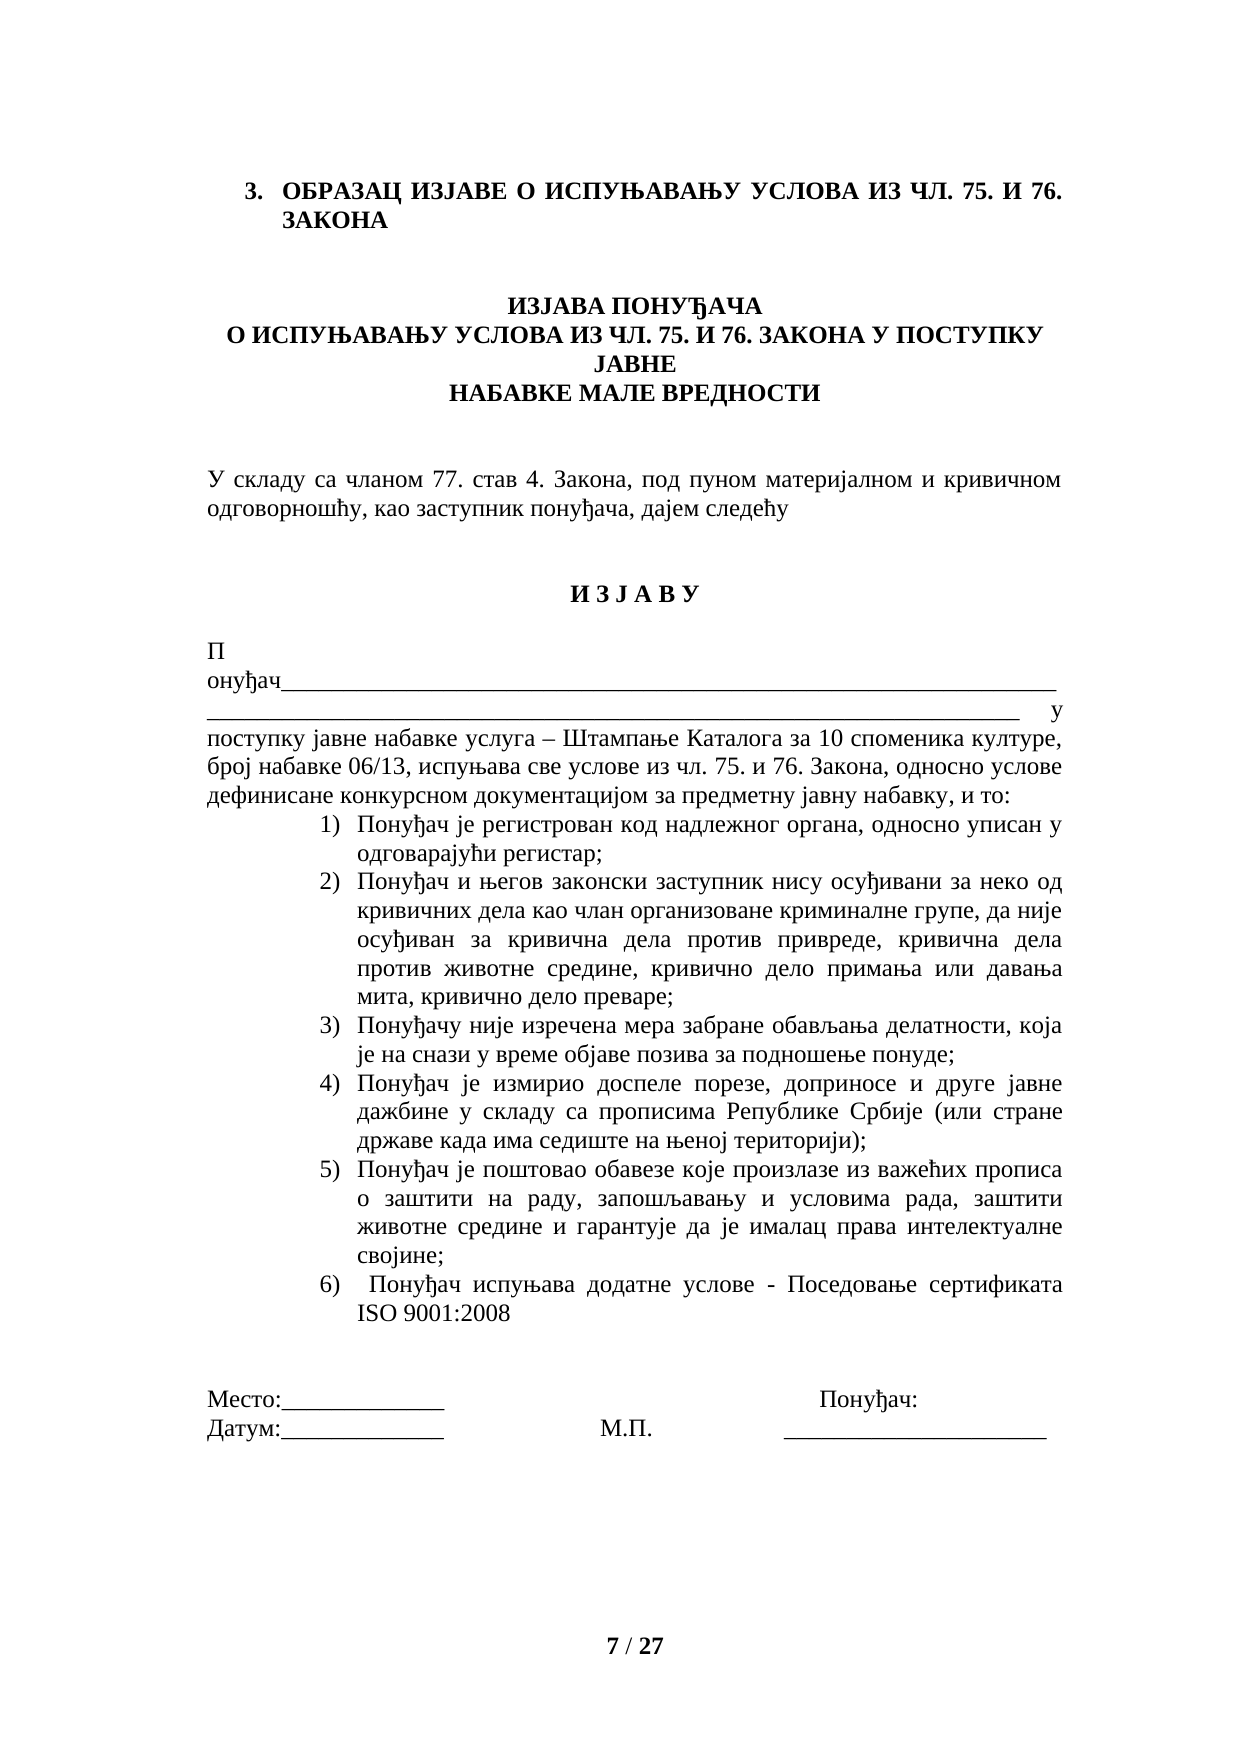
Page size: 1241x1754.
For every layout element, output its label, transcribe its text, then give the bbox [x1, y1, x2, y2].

text Датум:_____________ М.П. _____________________ [207, 1413, 1063, 1441]
text И З Ј А В У [207, 579, 1063, 608]
text Понуђач_______________________________________________________________________________________________________________________________ у поступку јавне набавке услуга – Штампање Каталога за 10 споменика културе, број набавке 06/13, испуњава све услове из чл. 75. и 76. Закона, односно услове дефинисане конкурсном документацијом за предметну јавну набавку, и то: [207, 636, 1063, 809]
text У складу са чланом 77. став 4. Закона, под пуном материјалном и кривичном одговорношћу, као заступник понуђача, дајем следећу [207, 464, 1063, 521]
text ИЗЈАВА ПОНУЂАЧА [207, 291, 1063, 320]
text О ИСПУЊАВАЊУ УСЛОВА ИЗ ЧЛ. 75. И 76. ЗАКОНА У ПОСТУПКУ ЈАВНЕ [207, 320, 1063, 378]
list ОБРАЗАЦ ИЗЈАВЕ О ИСПУЊАВАЊУ УСЛОВА ИЗ ЧЛ. 75. И 76. ЗАКОНА [244, 176, 1063, 234]
list Понуђач и његов законски заступник нису осуђивани за неко од кривичних дела као члан организоване криминалне групе, да није осуђиван за кривична дела против привреде, кривична дела против животне средине, кривично дело примања или давања мита, кривично дело преваре; [319, 866, 1063, 1010]
list Понуђач је измирио доспеле порезе, доприносе и друге јавне дажбине у складу са прописима Републике Србије (или стране државе када има седиште на њеној територији); [319, 1068, 1063, 1154]
list Понуђач је регистрован код надлежног органа, односно уписан у одговарајући регистар; [319, 809, 1063, 866]
text НАБАВКЕ МАЛЕ ВРЕДНОСТИ [207, 378, 1063, 406]
text Место:_____________ Понуђач: [207, 1384, 1063, 1413]
list Понуђач испуњава додатне услове - Поседовање сeртификата ISO 9001:2008 [319, 1269, 1063, 1326]
list Понуђач је поштовао обавезе које произлазе из важећих прописа о заштити на раду, запошљавању и условима рада, заштити животне средине и гарантује да је ималац права интелектуалне својине; [319, 1154, 1063, 1269]
list Понуђачу није изречена мера забране обављања делатности, која је на снази у време објаве позива за подношење понуде; [319, 1010, 1063, 1068]
